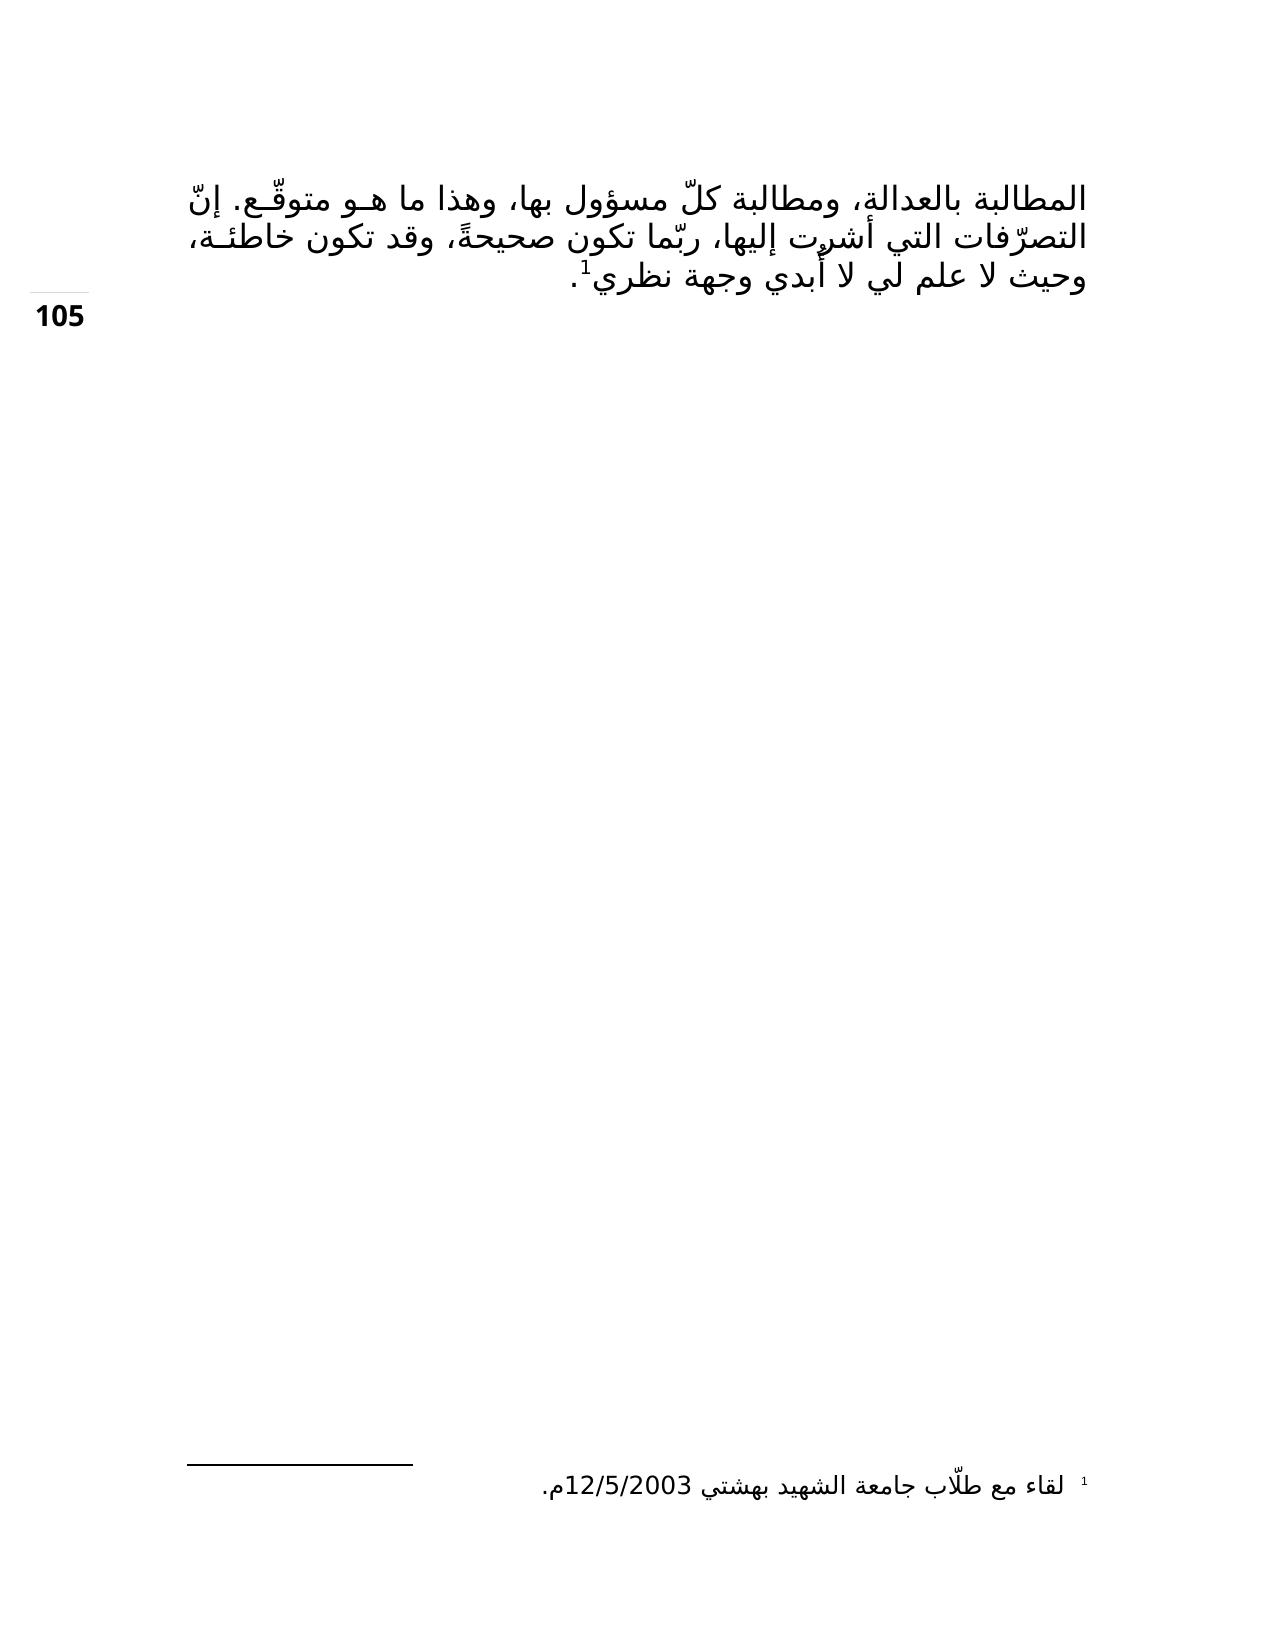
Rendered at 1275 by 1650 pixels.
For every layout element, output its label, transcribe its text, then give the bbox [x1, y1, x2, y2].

text المطالبة بالعدالة، ومطالبة كلّ مسؤول بها، وهذا ما هو متوقّع. إنّ التصرّفات التي أشرت إليها، ربّما تكون صحيحةً، وقد تكون خاطئة، وحيث لا علم لي لا أُبدي وجهة نظري. [187, 179, 1087, 296]
